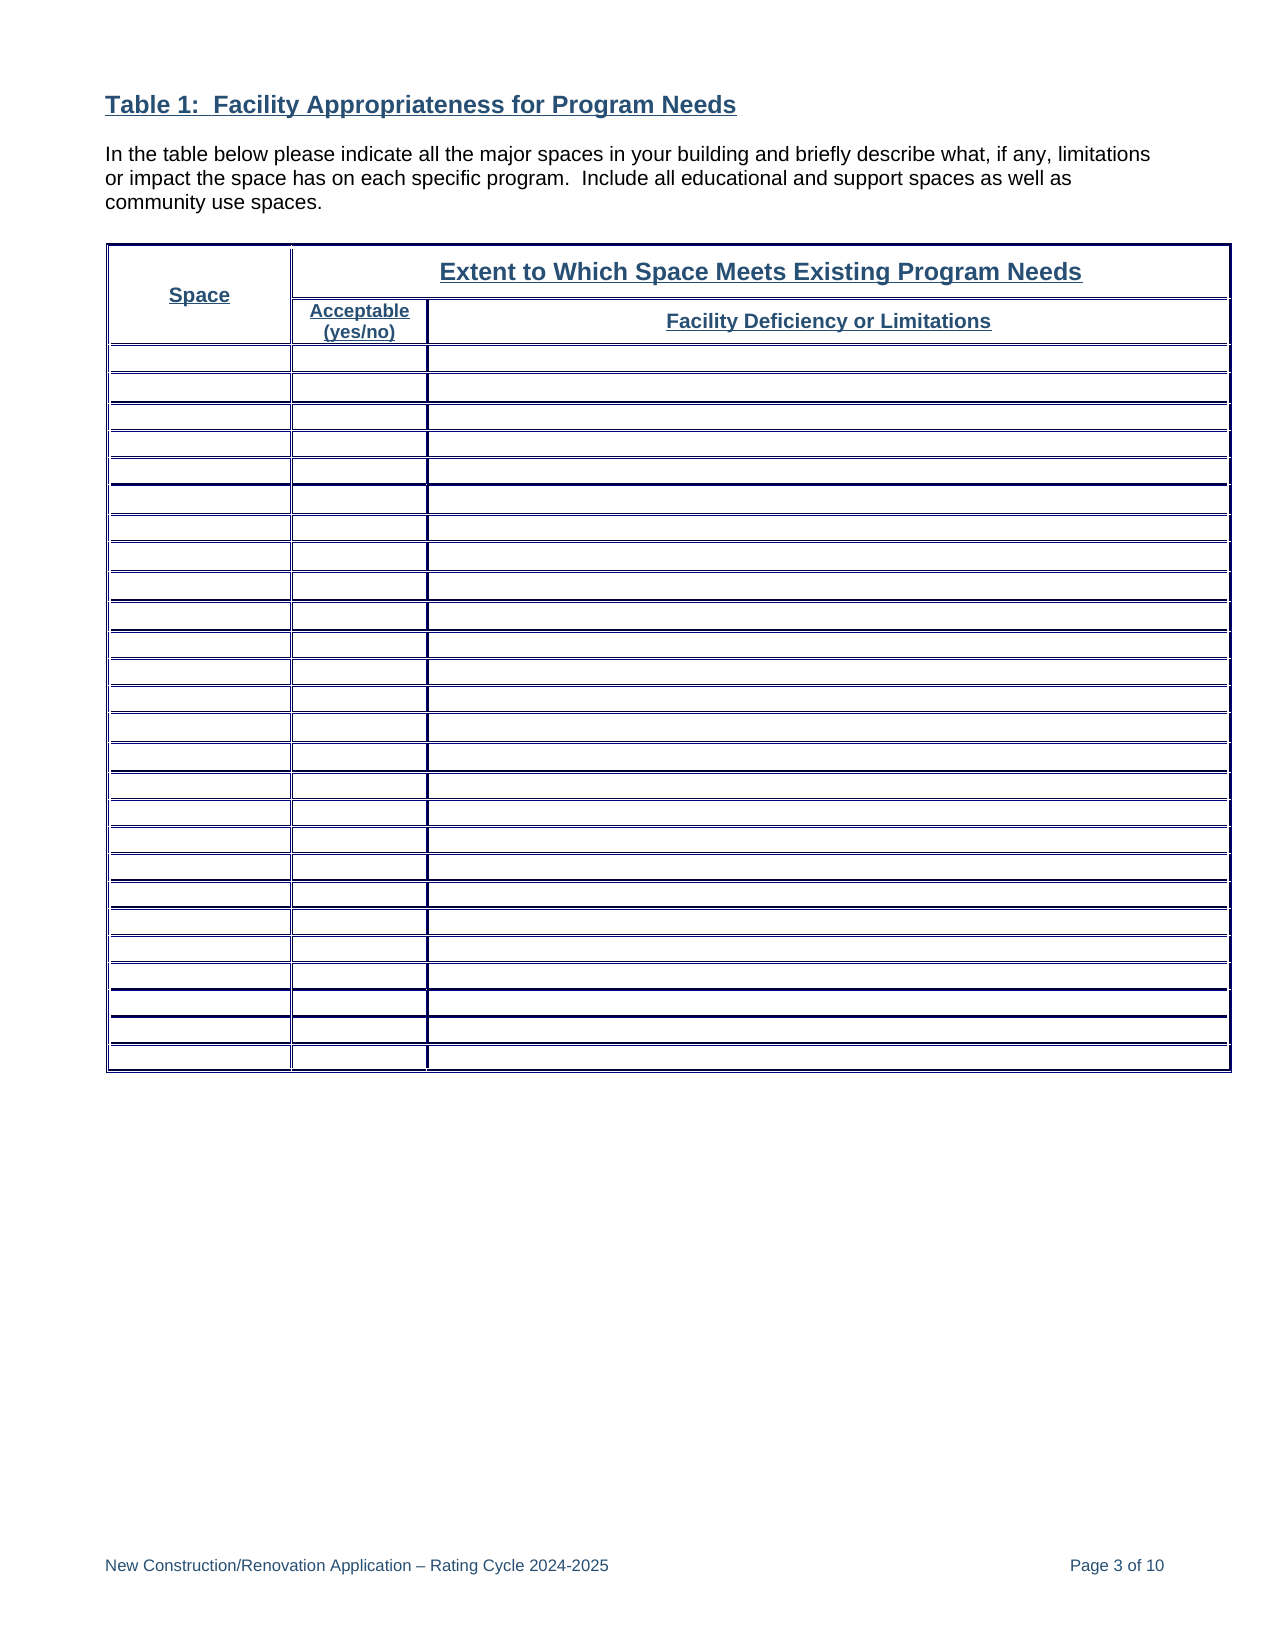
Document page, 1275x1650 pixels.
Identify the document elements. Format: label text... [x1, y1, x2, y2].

table_cell [107, 513, 292, 540]
table_cell [293, 573, 426, 599]
table_cell [109, 906, 290, 933]
table_cell [427, 343, 1231, 371]
table_cell [109, 1042, 292, 1069]
table_cell [293, 744, 426, 770]
table_cell [293, 374, 426, 401]
table_cell [429, 656, 1230, 683]
table_cell [107, 343, 292, 371]
table_cell [429, 906, 1230, 933]
table_cell [293, 714, 426, 741]
table_cell [107, 540, 292, 569]
table_cell [109, 401, 290, 428]
table_cell [293, 991, 426, 1015]
table_cell [109, 934, 290, 961]
table_cell [427, 741, 1231, 770]
table_cell Acceptable (yes/no) [293, 300, 426, 343]
table_cell [109, 879, 290, 906]
text In the table below please indicate all the major spaces in your building and briefly describe what, if any, limitations or impact the space has on each specific program. Include all educational and support spaces as well as community use spaces. [105, 142, 1170, 214]
table_cell [293, 603, 426, 629]
table_cell [429, 988, 1231, 1015]
table_cell [107, 483, 290, 513]
table_cell [107, 711, 292, 741]
table_cell [429, 429, 1230, 456]
table_cell [109, 599, 290, 629]
table_cell [109, 770, 290, 797]
table_cell [293, 937, 426, 961]
table_cell [109, 684, 290, 711]
table_cell [293, 855, 426, 879]
table_cell [429, 798, 1230, 825]
table_cell [293, 774, 426, 797]
table_cell [429, 770, 1230, 797]
table_cell [107, 961, 292, 988]
table_cell [429, 570, 1230, 599]
subtitle Table 1: Facility Appropriateness for Program Needs [105, 89, 1170, 118]
table_header Extent to Which Space Meets Existing Program Needs [292, 246, 1229, 296]
table_cell [293, 801, 426, 825]
table_cell [107, 852, 292, 879]
table_cell [293, 486, 426, 513]
table_cell [107, 988, 290, 1015]
table_cell [429, 1015, 1229, 1042]
table_cell [109, 1015, 290, 1042]
table_cell [109, 570, 290, 599]
table_cell [293, 1018, 426, 1042]
table_cell [293, 883, 426, 906]
table_cell [109, 629, 290, 656]
table_cell [427, 456, 1231, 483]
table_cell [293, 910, 426, 933]
table_cell [429, 483, 1231, 513]
table_cell [293, 660, 426, 683]
table_cell [429, 684, 1230, 711]
table_cell [429, 934, 1230, 961]
table_cell [429, 629, 1230, 656]
table_cell [107, 371, 292, 401]
table_cell [293, 687, 426, 711]
table_cell [427, 1042, 1230, 1069]
table_cell [107, 825, 292, 852]
table_cell [427, 513, 1231, 540]
table_cell [293, 346, 426, 371]
table_cell [427, 825, 1231, 852]
table_cell [109, 429, 290, 456]
table_cell [109, 656, 290, 683]
table_cell [293, 432, 426, 456]
table_cell Facility Deficiency or Limitations [427, 296, 1230, 343]
table_cell [427, 371, 1231, 401]
table_cell [293, 828, 426, 852]
table_cell [293, 516, 426, 540]
table_cell [293, 543, 426, 569]
table_cell [427, 540, 1231, 569]
table_cell [427, 961, 1231, 988]
table_cell [427, 711, 1231, 741]
table_header Space [109, 246, 292, 343]
table_cell [292, 1046, 427, 1069]
table_cell [427, 852, 1231, 879]
table_cell [109, 798, 290, 825]
table_cell [429, 401, 1230, 428]
table_cell [293, 964, 426, 988]
table_cell [293, 459, 426, 483]
table_cell [429, 599, 1230, 629]
table_cell [293, 405, 426, 428]
table_cell [293, 633, 426, 656]
table_cell [107, 741, 292, 770]
table_cell [429, 879, 1230, 906]
table_cell [107, 456, 292, 483]
